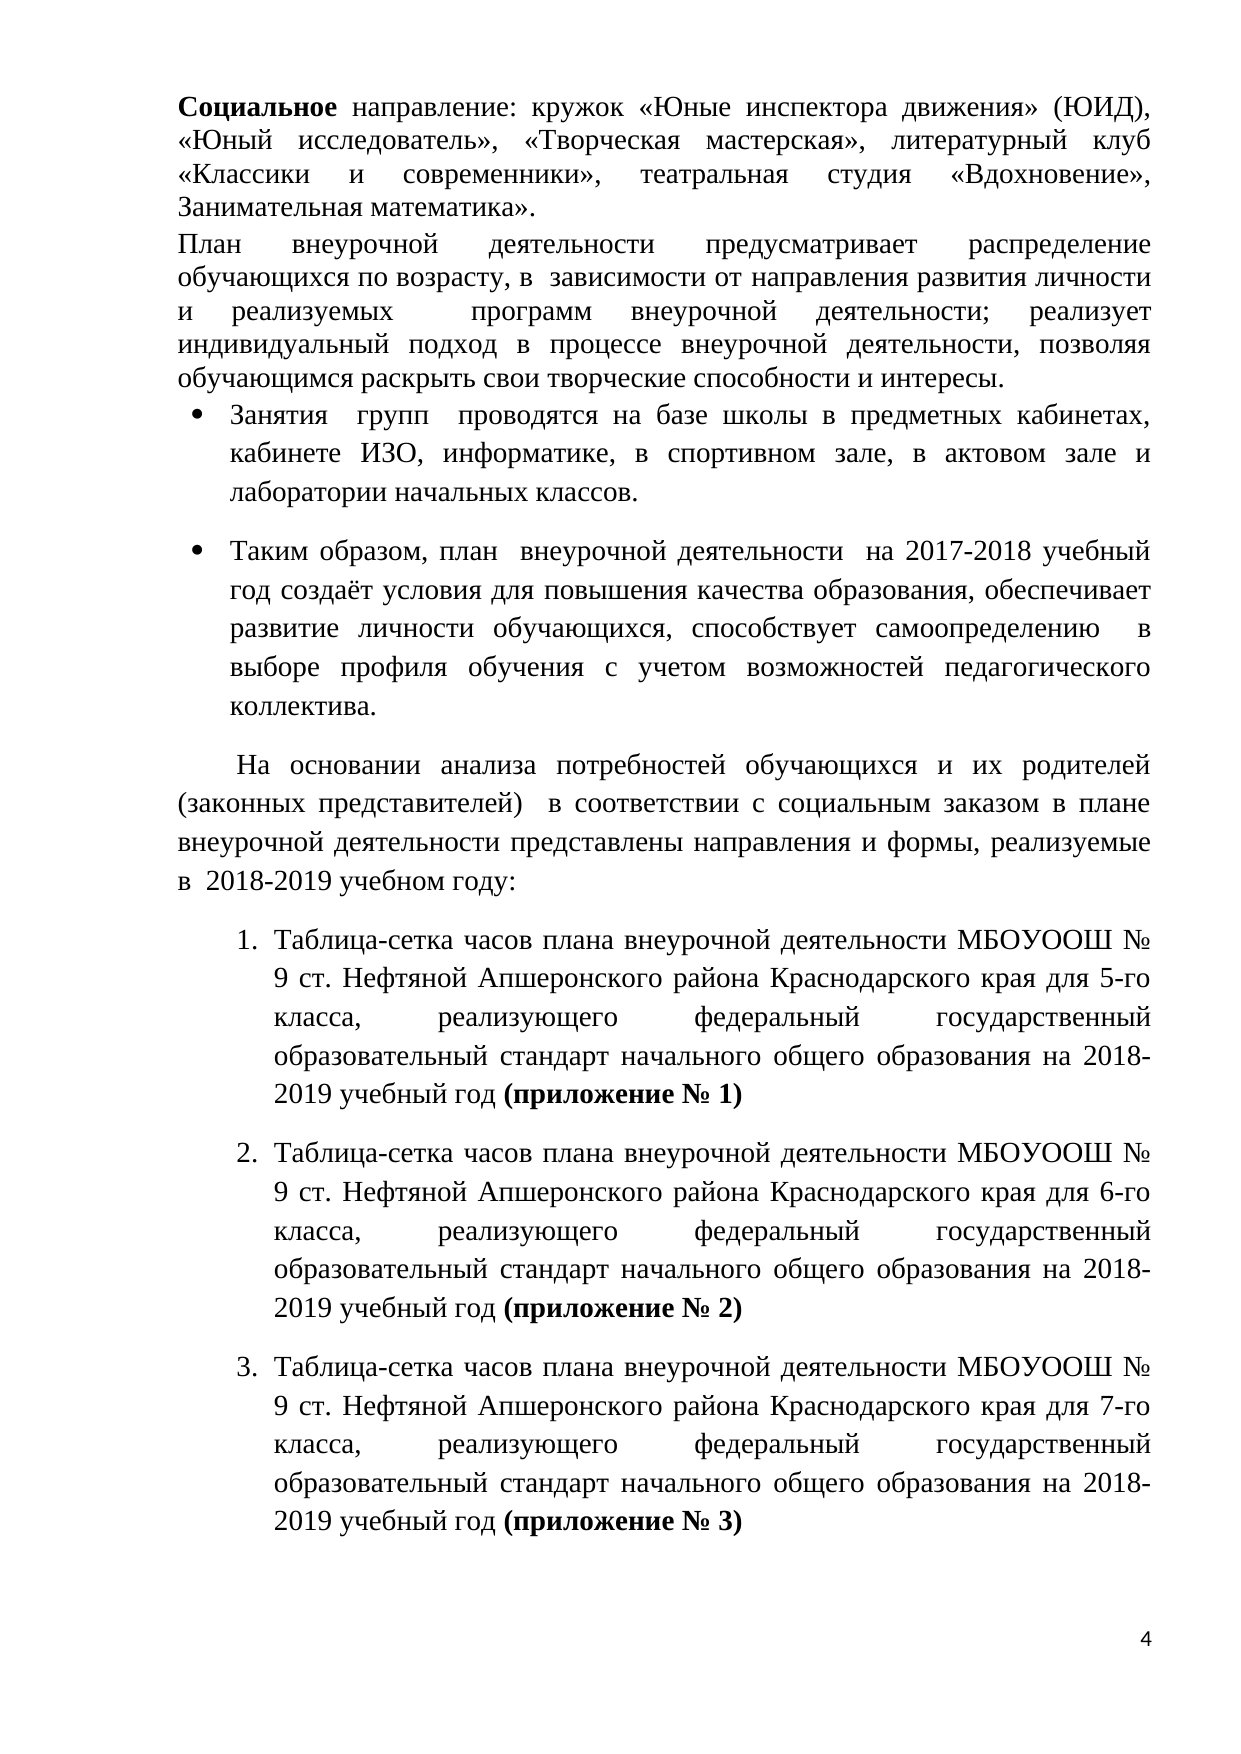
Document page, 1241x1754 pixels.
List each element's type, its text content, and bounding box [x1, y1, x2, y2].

list Таблица-сетка часов плана внеурочной деятельности МБОУООШ № 9 ст. Нефтяной Апшеронского района Краснодарского края для 5-го класса, реализующего федеральный государственный образовательный стандарт начального общего образования на 2018-2019 учебный год (приложение № 1) [236, 922, 1152, 1110]
list Таблица-сетка часов плана внеурочной деятельности МБОУООШ № 9 ст. Нефтяной Апшеронского района Краснодарского края для 7-го класса, реализующего федеральный государственный образовательный стандарт начального общего образования на 2018-2019 учебный год (приложение № 3) [236, 1349, 1152, 1537]
text На основании анализа потребностей обучающихся и их родителей (законных представителей) в соответствии с социальным заказом в плане внеурочной деятельности представлены направления и формы, реализуемые в 2018-2019 учебном году: [177, 747, 1152, 896]
list Таблица-сетка часов плана внеурочной деятельности МБОУООШ № 9 ст. Нефтяной Апшеронского района Краснодарского края для 6-го класса, реализующего федеральный государственный образовательный стандарт начального общего образования на 2018-2019 учебный год (приложение № 2) [236, 1136, 1152, 1323]
list Занятия групп проводятся на базе школы в предметных кабинетах, кабинете ИЗО, информатике, в спортивном зале, в актовом зале и лаборатории начальных классов. [192, 397, 1152, 507]
list Таким образом, план внеурочной деятельности на 2017-2018 учебный год создаёт условия для повышения качества образования, обеспечивает развитие личности обучающихся, способствует самоопределению в выборе профиля обучения с учетом возможностей педагогического коллектива. [192, 533, 1152, 721]
text План внеурочной деятельности предусматривает распределение обучающихся по возрасту, в зависимости от направления развития личности и реализуемых программ внеурочной деятельности; реализует индивидуальный подход в процессе внеурочной деятельности, позволяя обучающимся раскрыть свои творческие способности и интересы. [177, 226, 1152, 394]
text Социальное направление: кружок «Юные инспектора движения» (ЮИД), «Юный исследователь», «Творческая мастерская», литературный клуб «Классики и современники», театральная студия «Вдохновение», Занимательная математика». [177, 89, 1152, 223]
